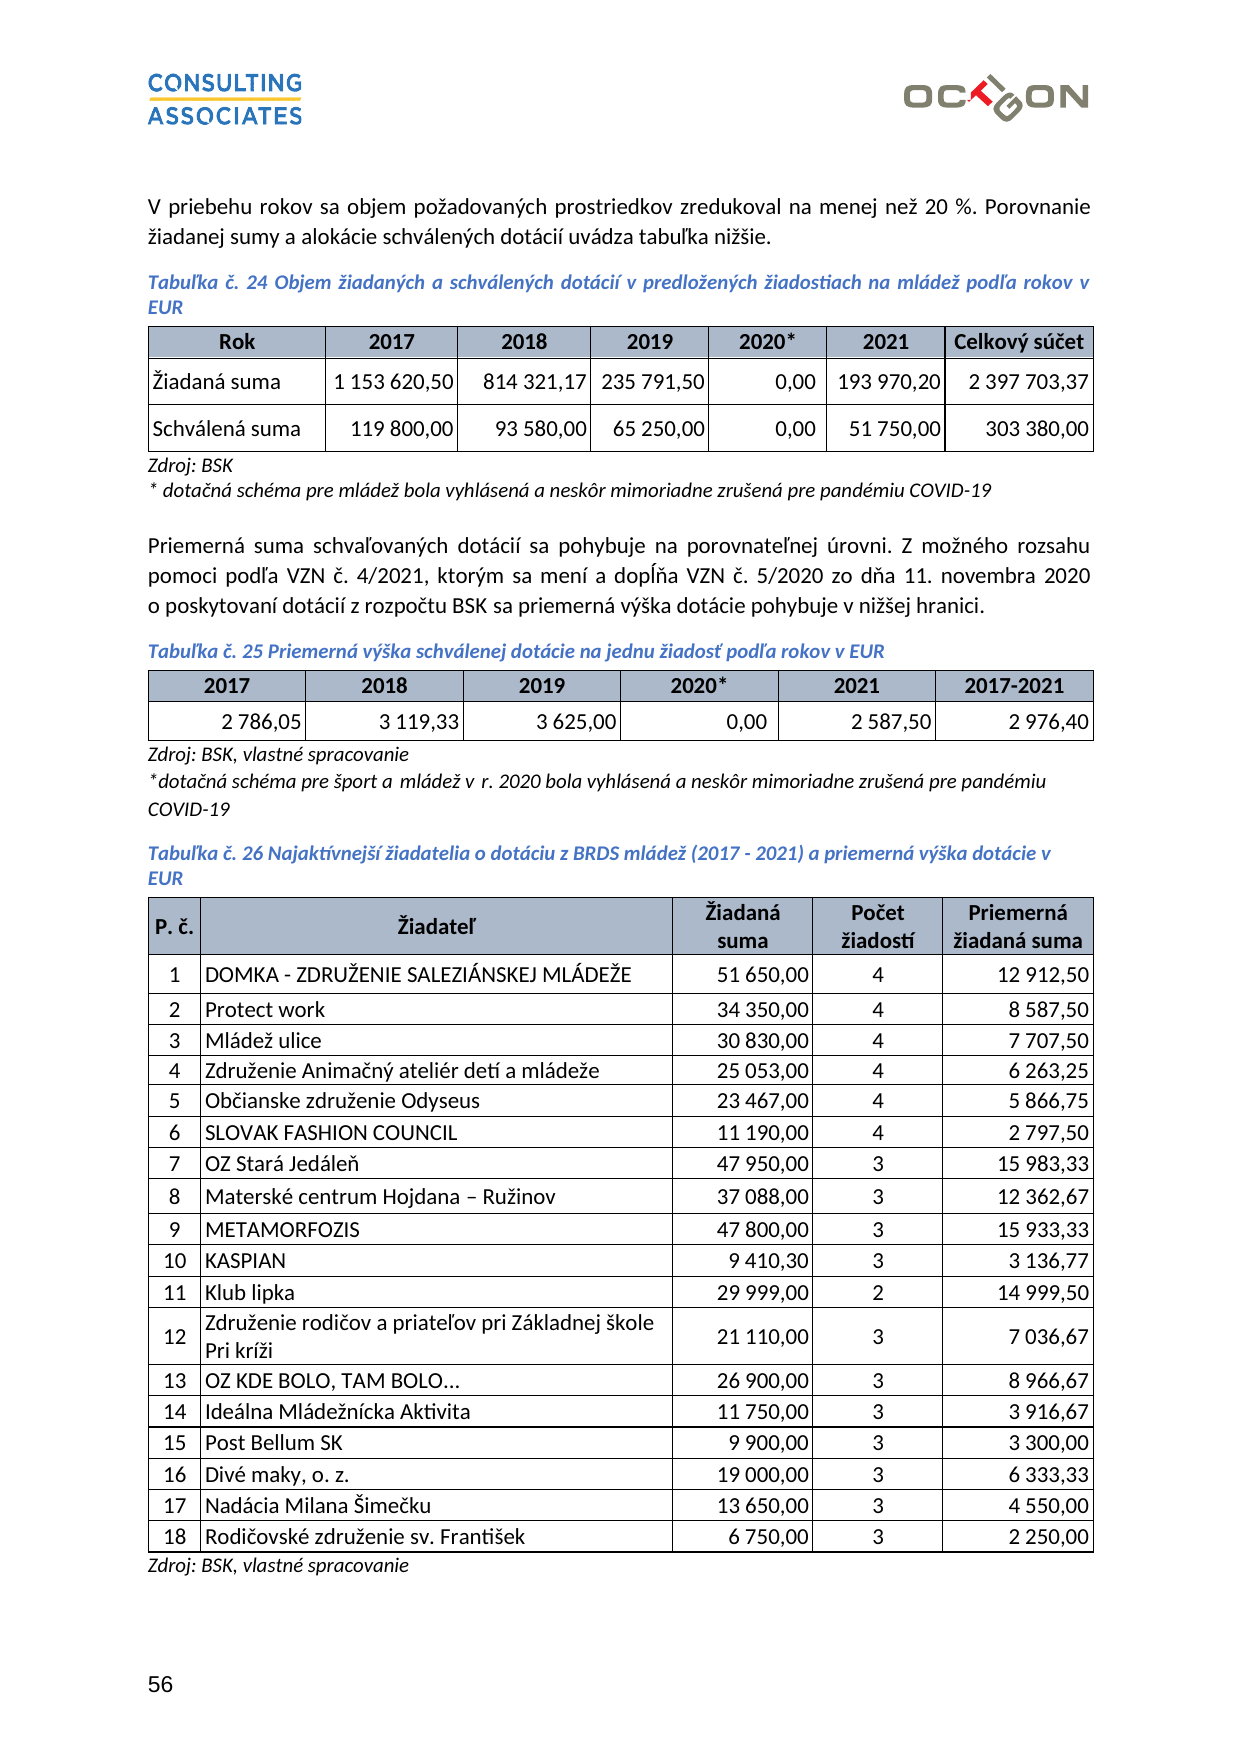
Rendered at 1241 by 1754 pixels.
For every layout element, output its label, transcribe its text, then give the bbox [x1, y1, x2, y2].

table_header Žiadaná suma [673, 898, 812, 954]
table_cell 814 321,17 [458, 359, 590, 404]
table_cell 4 [813, 1085, 942, 1116]
table_cell Post Bellum SK [201, 1428, 672, 1458]
table_cell 19 000,00 [673, 1459, 812, 1489]
table_cell 0,00 [709, 359, 826, 404]
table_cell 3 916,67 [943, 1396, 1093, 1426]
table_cell 1 153 620,50 [326, 359, 457, 404]
table_cell Schválená suma [149, 405, 325, 451]
table_header Rok [149, 327, 325, 357]
table_header 2018 [458, 327, 590, 357]
table_cell 5 [149, 1085, 200, 1116]
table_header 2018 [306, 671, 463, 701]
table_cell 3 [813, 1396, 942, 1426]
text * dotačná schéma pre mládež bola vyhlásená a neskôr mimoriadne zrušená pre pandémiu COVID-19 [148, 478, 1092, 503]
table_header 2021 [779, 671, 935, 701]
table_cell Protect work [201, 994, 672, 1024]
table_cell Žiadaná suma [149, 359, 325, 404]
table_cell 3 [149, 1025, 200, 1055]
table_cell 13 [149, 1365, 200, 1395]
table_header 2017-2021 [936, 671, 1093, 701]
table_cell SLOVAK FASHION COUNCIL [201, 1117, 672, 1147]
table_cell 5 866,75 [943, 1085, 1093, 1116]
table_header Žiadateľ [201, 898, 672, 954]
table_header Počet žiadostí [813, 898, 942, 954]
table_cell OZ Stará Jedáleň [201, 1148, 672, 1178]
table_cell 11 750,00 [673, 1396, 812, 1426]
text Zdroj: BSK [148, 452, 1092, 478]
table_cell 3 119,33 [306, 702, 463, 740]
table_cell 2 797,50 [943, 1117, 1093, 1147]
table_cell 4 [813, 1117, 942, 1147]
table_cell 193 970,20 [827, 359, 944, 404]
table_cell 2 [813, 1277, 942, 1307]
table_cell Rodičovské združenie sv. František [201, 1521, 672, 1551]
table_cell 17 [149, 1490, 200, 1520]
table_cell 15 983,33 [943, 1148, 1093, 1178]
table_cell 6 [149, 1117, 200, 1147]
table_cell 3 [813, 1148, 942, 1178]
table_cell 2 786,05 [149, 702, 305, 740]
table_cell 14 [149, 1396, 200, 1426]
table_cell 8 587,50 [943, 994, 1093, 1024]
text Zdroj: BSK, vlastné spracovanie *dotačná schéma pre šport a mládež v r. 2020 bola vyhlásená a neskôr mimoriadne zrušená pre pandémiu COVID-19 [148, 741, 1092, 821]
table_cell 9 [149, 1214, 200, 1244]
table_cell 26 900,00 [673, 1365, 812, 1395]
table_cell 12 912,50 [943, 955, 1093, 993]
table_cell 15 933,33 [943, 1214, 1093, 1244]
table_cell 7 036,67 [943, 1308, 1093, 1364]
text Tabuľka č. 26 Najaktívnejší žiadatelia o dotáciu z BRDS mládež (2017 - 2021) a priemerná výška dotácie v EUR [148, 840, 1092, 891]
table_cell 235 791,50 [591, 359, 708, 404]
table_cell 8 966,67 [943, 1365, 1093, 1395]
table_cell 18 [149, 1521, 200, 1551]
table_cell 93 580,00 [458, 405, 590, 451]
table_header 2019 [591, 327, 708, 357]
table_cell 6 333,33 [943, 1459, 1093, 1489]
table_header P. č. [149, 898, 200, 954]
table_cell 7 [149, 1148, 200, 1178]
table_cell 3 [813, 1214, 942, 1244]
table_cell 11 190,00 [673, 1117, 812, 1147]
table_cell Mládež ulice [201, 1025, 672, 1055]
table_cell 2 397 703,37 [946, 359, 1093, 404]
table_cell 8 [149, 1179, 200, 1213]
table_cell 2 587,50 [779, 702, 935, 740]
text Tabuľka č. 25 Priemerná výška schválenej dotácie na jednu žiadosť podľa rokov v EUR [148, 638, 1092, 664]
table_cell METAMORFOZIS [201, 1214, 672, 1244]
table_cell Združenie rodičov a priateľov pri Základnej škole Pri kríži [201, 1308, 672, 1364]
text Zdroj: BSK, vlastné spracovanie [148, 1553, 1092, 1578]
table_cell 3 [813, 1245, 942, 1276]
table_header 2020* [709, 327, 826, 357]
table_cell 6 750,00 [673, 1521, 812, 1551]
table_cell 3 625,00 [464, 702, 620, 740]
table_cell DOMKA - ZDRUŽENIE SALEZIÁNSKEJ MLÁDEŽE [201, 955, 672, 993]
table_cell 119 800,00 [326, 405, 457, 451]
table_cell 0,00 [709, 405, 826, 451]
table_header Celkový súčet [946, 327, 1093, 357]
table_cell Klub lipka [201, 1277, 672, 1307]
text Tabuľka č. 24 Objem žiadaných a schválených dotácií v predložených žiadostiach na mládež podľa rokov v EUR [148, 269, 1092, 320]
table_cell 65 250,00 [591, 405, 708, 451]
table_cell 9 410,30 [673, 1245, 812, 1276]
table_cell 2 250,00 [943, 1521, 1093, 1551]
table_cell 47 950,00 [673, 1148, 812, 1178]
table_cell 4 [149, 1056, 200, 1084]
table_cell 15 [149, 1428, 200, 1458]
table_cell Občianske združenie Odyseus [201, 1085, 672, 1116]
table_cell 10 [149, 1245, 200, 1276]
table_cell 11 [149, 1277, 200, 1307]
table_header 2017 [326, 327, 457, 357]
table_cell 7 707,50 [943, 1025, 1093, 1055]
table_cell 9 900,00 [673, 1428, 812, 1458]
table_cell 23 467,00 [673, 1085, 812, 1116]
text V priebehu rokov sa objem požadovaných prostriedkov zredukoval na menej než 20 %. Porovnanie žiadanej sumy a alokácie schválených dotácií uvádza tabuľka nižšie. [148, 192, 1092, 250]
table_cell 25 053,00 [673, 1056, 812, 1084]
table_cell Divé maky, o. z. [201, 1459, 672, 1489]
table_cell 1 [149, 955, 200, 993]
table_cell 4 [813, 1056, 942, 1084]
table_cell 12 [149, 1308, 200, 1364]
table_cell Ideálna Mládežnícka Aktivita [201, 1396, 672, 1426]
table_cell 13 650,00 [673, 1490, 812, 1520]
table_cell 37 088,00 [673, 1179, 812, 1213]
table_cell 14 999,50 [943, 1277, 1093, 1307]
table_cell 51 750,00 [827, 405, 944, 451]
table_cell 3 [813, 1308, 942, 1364]
picture [147, 73, 302, 125]
table_cell 2 [149, 994, 200, 1024]
table_cell 3 [813, 1428, 942, 1458]
table_cell 3 [813, 1179, 942, 1213]
table_cell 30 830,00 [673, 1025, 812, 1055]
table_cell 51 650,00 [673, 955, 812, 993]
table_cell OZ KDE BOLO, TAM BOLO... [201, 1365, 672, 1395]
table_cell 3 136,77 [943, 1245, 1093, 1276]
table_cell KASPIAN [201, 1245, 672, 1276]
table_cell 303 380,00 [946, 405, 1093, 451]
text Priemerná suma schvaľovaných dotácií sa pohybuje na porovnateľnej úrovni. Z možného rozsahu pomoci podľa VZN č. 4/2021, ktorým sa mení a dopĺňa VZN č. 5/2020 zo dňa 11. novembra 2020 o poskytovaní dotácií z rozpočtu BSK sa priemerná výška dotácie pohybuje v nižšej hranici. [148, 531, 1092, 619]
table_header 2021 [827, 327, 944, 357]
table_cell 47 800,00 [673, 1214, 812, 1244]
table_header 2017 [149, 671, 305, 701]
table_cell 2 976,40 [936, 702, 1093, 740]
table_cell 4 [813, 1025, 942, 1055]
table_cell 0,00 [621, 702, 778, 740]
table_header 2020* [621, 671, 778, 701]
table_cell 34 350,00 [673, 994, 812, 1024]
table_cell 29 999,00 [673, 1277, 812, 1307]
table_cell 16 [149, 1459, 200, 1489]
table_cell 3 [813, 1490, 942, 1520]
table_cell 12 362,67 [943, 1179, 1093, 1213]
table_cell 3 [813, 1521, 942, 1551]
table_cell 4 [813, 955, 942, 993]
table_header 2019 [464, 671, 620, 701]
table_cell 3 300,00 [943, 1428, 1093, 1458]
table_cell 3 [813, 1365, 942, 1395]
table_cell 4 [813, 994, 942, 1024]
table_cell Materské centrum Hojdana – Ružinov [201, 1179, 672, 1213]
table_cell 6 263,25 [943, 1056, 1093, 1084]
table_cell Združenie Animačný ateliér detí a mládeže [201, 1056, 672, 1084]
table_cell Nadácia Milana Šimečku [201, 1490, 672, 1520]
table_cell 3 [813, 1459, 942, 1489]
table_cell 4 550,00 [943, 1490, 1093, 1520]
table_header Priemerná žiadaná suma [943, 898, 1093, 954]
table_cell 21 110,00 [673, 1308, 812, 1364]
